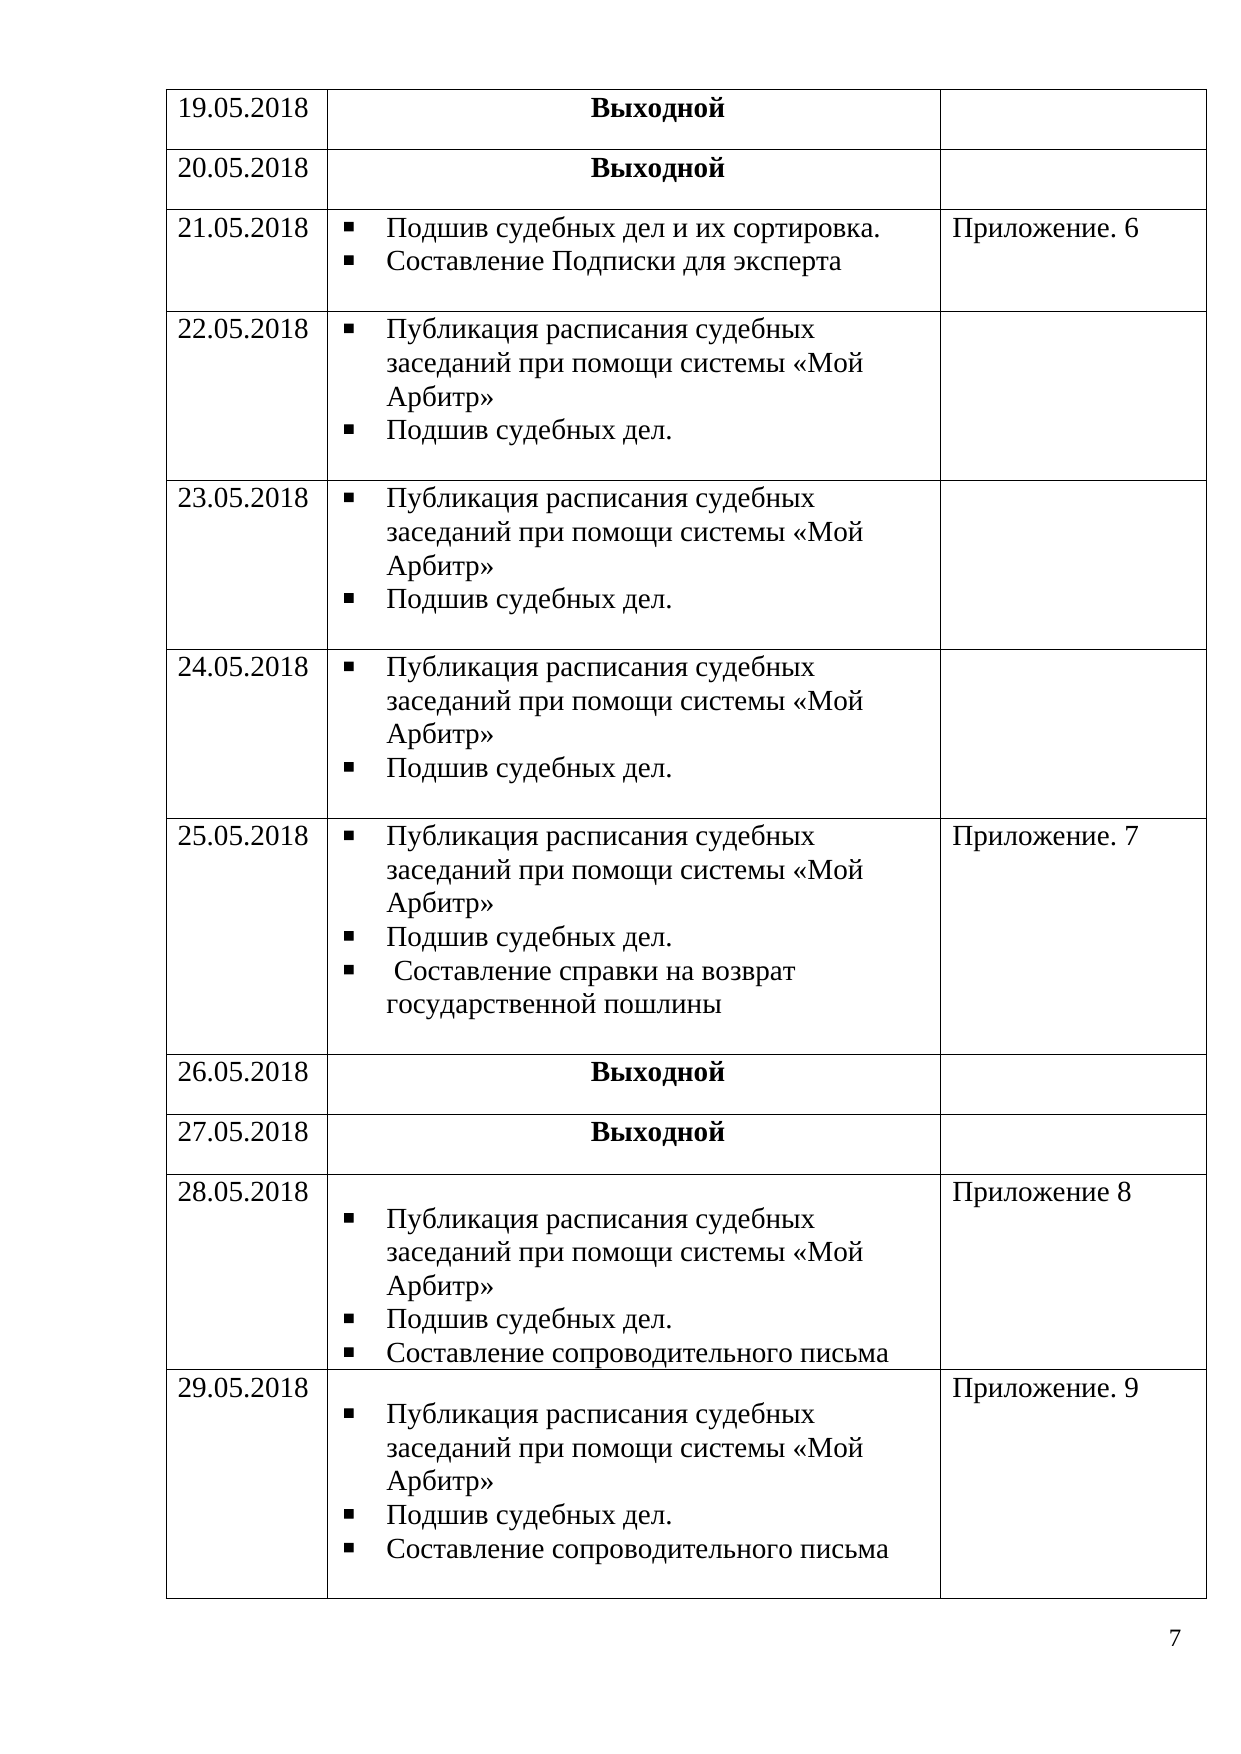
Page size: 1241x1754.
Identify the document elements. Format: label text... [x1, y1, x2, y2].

table_cell 23.05.2018 [167, 481, 327, 648]
table_cell [941, 150, 1206, 209]
table_cell Приложение 8 [941, 1175, 1206, 1369]
table_cell 29.05.2018 [167, 1370, 327, 1598]
table_cell Приложение. 6 [941, 210, 1206, 311]
table_cell [941, 481, 1206, 648]
table_cell 25.05.2018 [167, 819, 327, 1053]
table_cell Выходной [328, 1055, 940, 1113]
table_cell Публикация расписания судебных заседаний при помощи системы «Мой Арбитр» Подшив судебных дел. Составление сопроводительного письма [328, 1175, 940, 1369]
table_cell Выходной [328, 90, 940, 149]
table_cell [941, 1055, 1206, 1113]
table_cell Приложение. 7 [941, 819, 1206, 1053]
table_cell 26.05.2018 [167, 1055, 327, 1113]
table_cell Выходной [328, 1115, 940, 1173]
table_cell 24.05.2018 [167, 650, 327, 817]
table_cell [941, 650, 1206, 817]
table_cell 21.05.2018 [167, 210, 327, 311]
table_cell 22.05.2018 [167, 312, 327, 479]
table_cell Публикация расписания судебных заседаний при помощи системы «Мой Арбитр» Подшив судебных дел. Составление сопроводительного письма [328, 1370, 940, 1598]
table_cell Публикация расписания судебных заседаний при помощи системы «Мой Арбитр» Подшив судебных дел. [328, 650, 940, 817]
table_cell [328, 312, 940, 479]
table_cell 27.05.2018 [167, 1115, 327, 1173]
table_cell Публикация расписания судебных заседаний при помощи системы «Мой Арбитр» Подшив судебных дел. [328, 481, 940, 648]
table_cell Выходной [328, 150, 940, 209]
table_cell Приложение. 9 [941, 1370, 1206, 1598]
table_cell 28.05.2018 [167, 1175, 327, 1369]
table_cell [941, 312, 1206, 479]
table_cell [941, 1115, 1206, 1173]
table_cell 19.05.2018 [167, 90, 327, 149]
table_cell Подшив судебных дел и их сортировка. Составление Подписки для эксперта [328, 210, 940, 311]
table_cell [941, 90, 1206, 149]
table_cell Публикация расписания судебных заседаний при помощи системы «Мой Арбитр» Подшив судебных дел. Составление справки на возврат государственной пошлины [328, 819, 940, 1053]
table_cell 20.05.2018 [167, 150, 327, 209]
